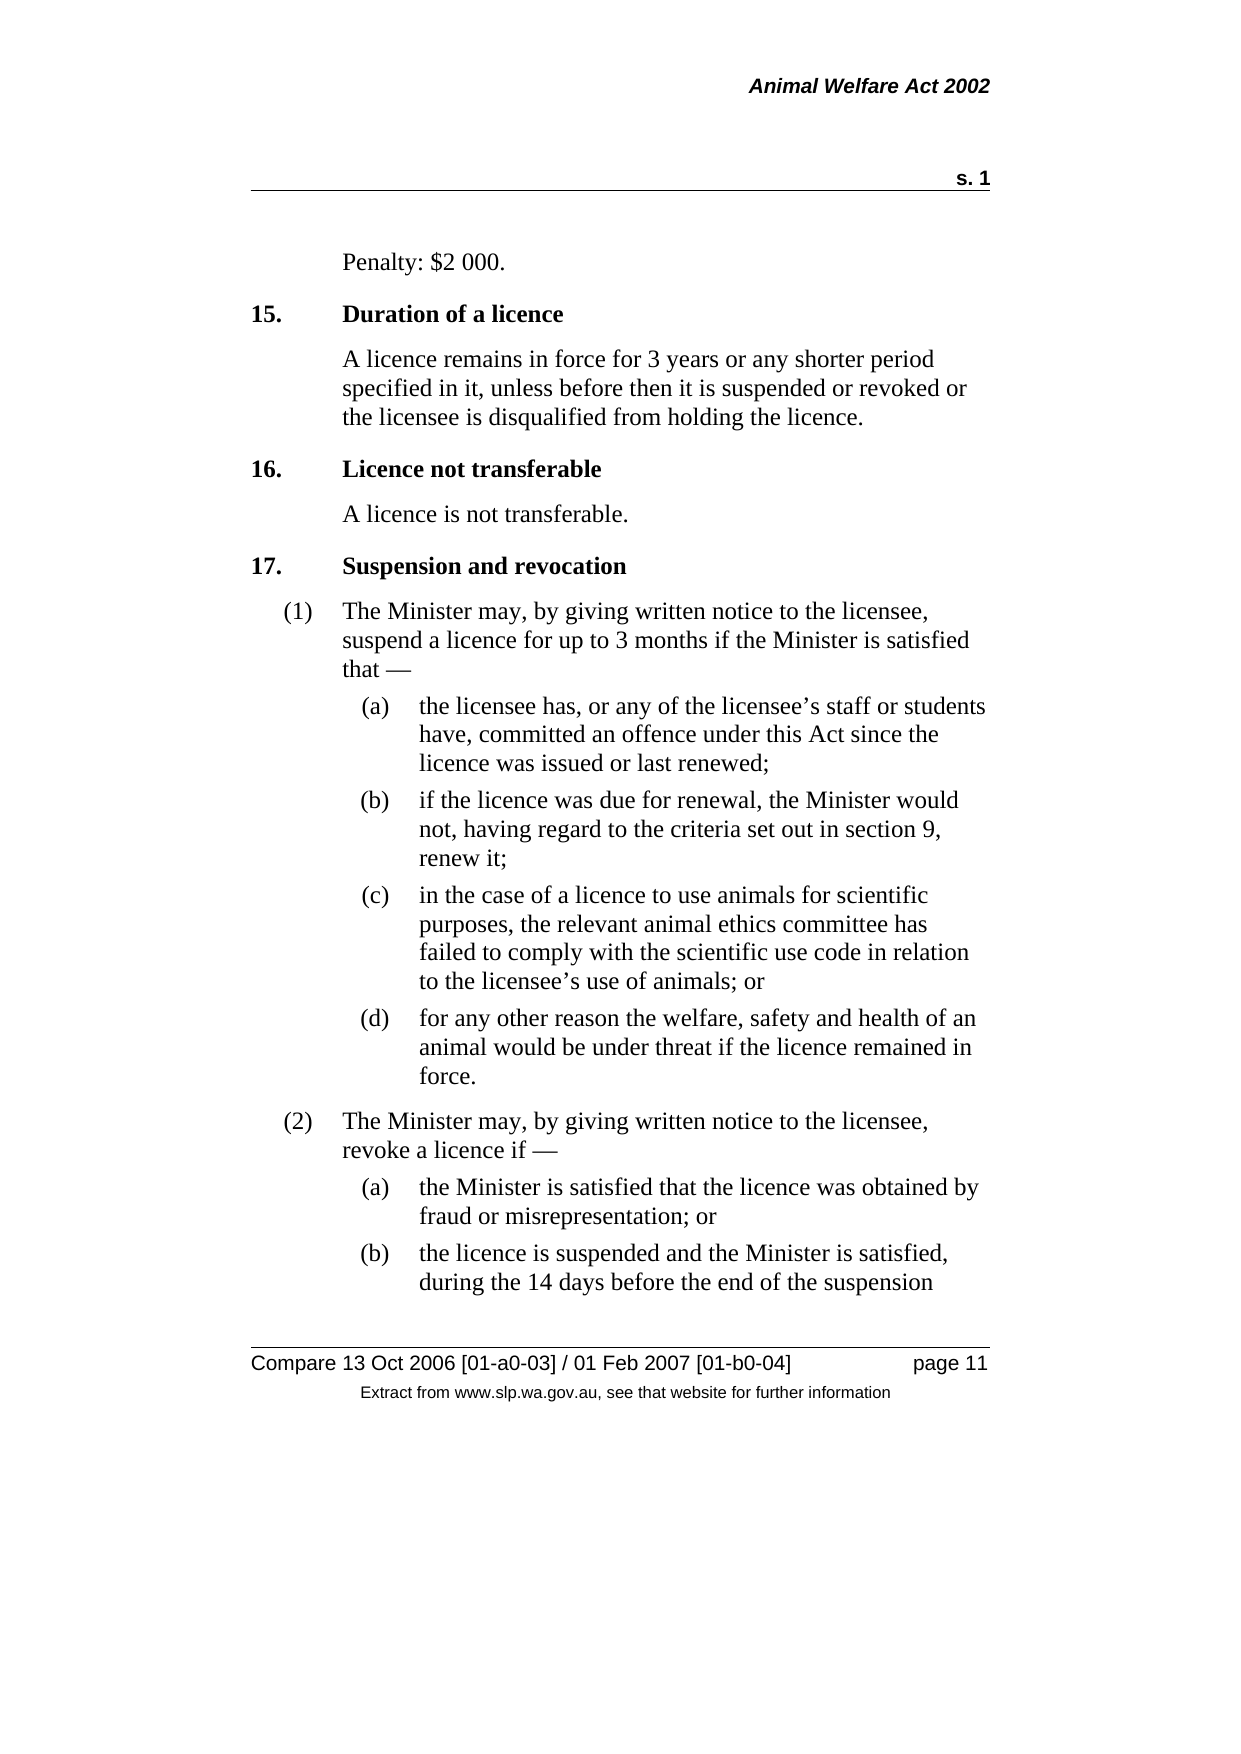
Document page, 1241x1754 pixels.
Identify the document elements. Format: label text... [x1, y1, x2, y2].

text Penalty: $2 000. [251, 247, 990, 276]
text (d) for any other reason the welfare, safety and health of an animal would be under threat if the licence remained in force. [251, 1003, 990, 1089]
subtitle 17. Suspension and revocation [251, 551, 990, 579]
text (1) The Minister may, by giving written notice to the licensee, suspend a licence for up to 3 months if the Minister is satisfied that — [251, 596, 990, 682]
subtitle 16. Licence not transferable [251, 454, 990, 482]
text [251, 1238, 990, 1295]
text (b) if the licence was due for renewal, the Minister would not, having regard to the criteria set out in section 9, renew it; [251, 785, 990, 872]
text (2) The Minister may, by giving written notice to the licensee, revoke a licence if — [251, 1106, 990, 1164]
text (a) the Minister is satisfied that the licence was obtained by fraud or misrepresentation; or [251, 1172, 990, 1229]
subtitle 15. Duration of a licence [251, 299, 990, 328]
text (a) the licensee has, or any of the licensee’s staff or students have, committed an offence under this Act since the licence was issued or last renewed; [251, 691, 990, 777]
text (c) in the case of a licence to use animals for scientific purposes, the relevant animal ethics committee has failed to comply with the scientific use code in relation to the licensee’s use of animals; or [251, 880, 990, 995]
text A licence is not transferable. [251, 499, 990, 528]
text A licence remains in force for 3 years or any shorter period specified in it, unless before then it is suspended or revoked or the licensee is disqualified from holding the licence. [251, 344, 990, 431]
